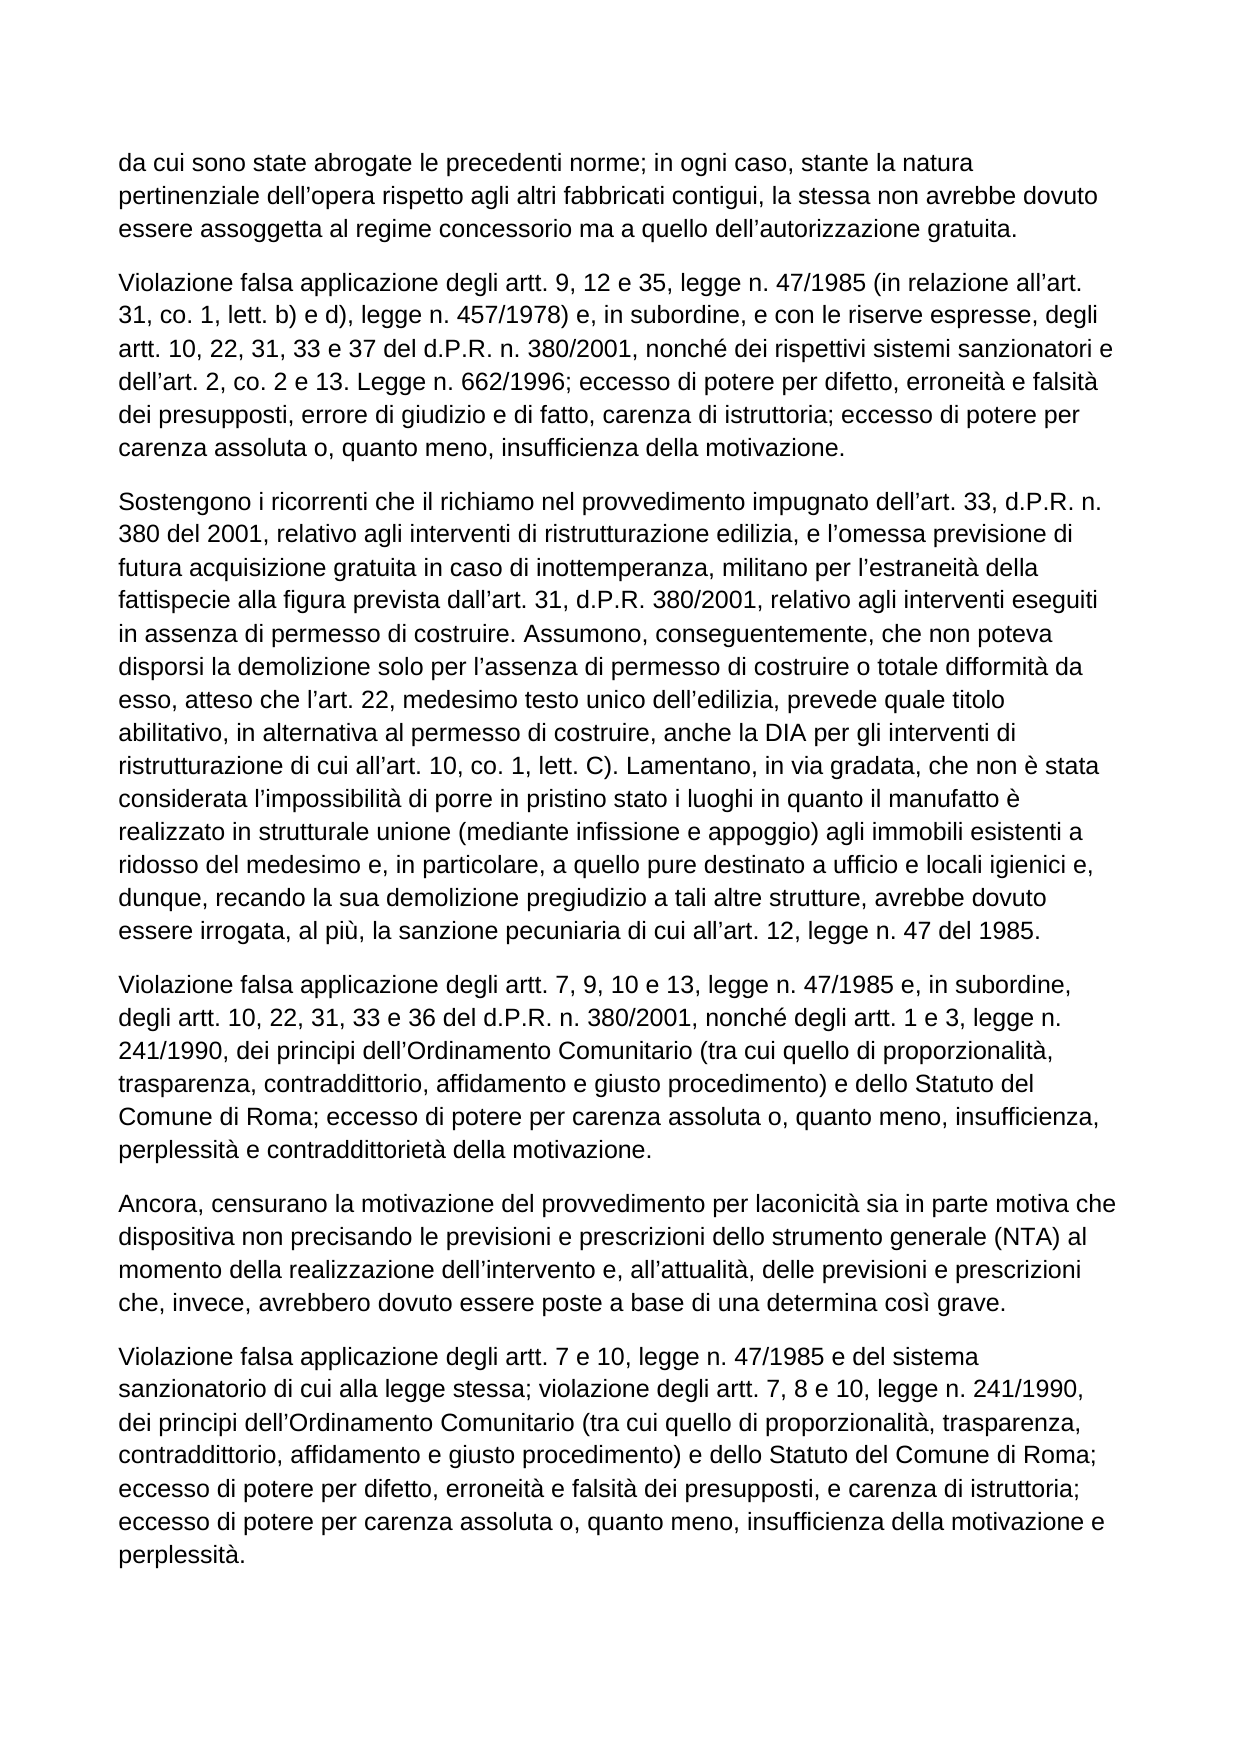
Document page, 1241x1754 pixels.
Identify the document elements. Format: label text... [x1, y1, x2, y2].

text Violazione falsa applicazione degli artt. 7 e 10, legge n. 47/1985 e del sistema sanzionatorio di cui alla legge stessa; violazione degli artt. 7, 8 e 10, legge n. 241/1990, dei principi dell’Ordinamento Comunitario (tra cui quello di proporzionalità, trasparenza, contraddittorio, affidamento e giusto procedimento) e dello Statuto del Comune di Roma; eccesso di potere per difetto, erroneità e falsità dei presupposti, e carenza di istruttoria; eccesso di potere per carenza assoluta o, quanto meno, insufficienza della motivazione e perplessità. [118, 1341, 1122, 1568]
text Violazione falsa applicazione degli artt. 7, 9, 10 e 13, legge n. 47/1985 e, in subordine, degli artt. 10, 22, 31, 33 e 36 del d.P.R. n. 380/2001, nonché degli artt. 1 e 3, legge n. 241/1990, dei principi dell’Ordinamento Comunitario (tra cui quello di proporzionalità, trasparenza, contraddittorio, affidamento e giusto procedimento) e dello Statuto del Comune di Roma; eccesso di potere per carenza assoluta o, quanto meno, insufficienza, perplessità e contraddittorietà della motivazione. [118, 969, 1122, 1163]
text Violazione falsa applicazione degli artt. 9, 12 e 35, legge n. 47/1985 (in relazione all’art. 31, co. 1, lett. b) e d), legge n. 457/1978) e, in subordine, e con le riserve espresse, degli artt. 10, 22, 31, 33 e 37 del d.P.R. n. 380/2001, nonché dei rispettivi sistemi sanzionatori e dell’art. 2, co. 2 e 13. Legge n. 662/1996; eccesso di potere per difetto, erroneità e falsità dei presupposti, errore di giudizio e di fatto, carenza di istruttoria; eccesso di potere per carenza assoluta o, quanto meno, insufficienza della motivazione. [118, 267, 1122, 461]
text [118, 148, 1122, 242]
text Ancora, censurano la motivazione del provvedimento per laconicità sia in parte motiva che dispositiva non precisando le previsioni e prescrizioni dello strumento generale (NTA) al momento della realizzazione dell’intervento e, all’attualità, delle previsioni e prescrizioni che, invece, avrebbero dovuto essere poste a base di una determina così grave. [118, 1188, 1122, 1316]
text Sostengono i ricorrenti che il richiamo nel provvedimento impugnato dell’art. 33, d.P.R. n. 380 del 2001, relativo agli interventi di ristrutturazione edilizia, e l’omessa previsione di futura acquisizione gratuita in caso di inottemperanza, militano per l’estraneità della fattispecie alla figura prevista dall’art. 31, d.P.R. 380/2001, relativo agli interventi eseguiti in assenza di permesso di costruire. Assumono, conseguentemente, che non poteva disporsi la demolizione solo per l’assenza di permesso di costruire o totale difformità da esso, atteso che l’art. 22, medesimo testo unico dell’edilizia, prevede quale titolo abilitativo, in alternativa al permesso di costruire, anche la DIA per gli interventi di ristrutturazione di cui all’art. 10, co. 1, lett. C). Lamentano, in via gradata, che non è stata considerata l’impossibilità di porre in pristino stato i luoghi in quanto il manufatto è realizzato in strutturale unione (mediante infissione e appoggio) agli immobili esistenti a ridosso del medesimo e, in particolare, a quello pure destinato a ufficio e locali igienici e, dunque, recando la sua demolizione pregiudizio a tali altre strutture, avrebbe dovuto essere irrogata, al più, la sanzione pecuniaria di cui all’art. 12, legge n. 47 del 1985. [118, 486, 1122, 944]
